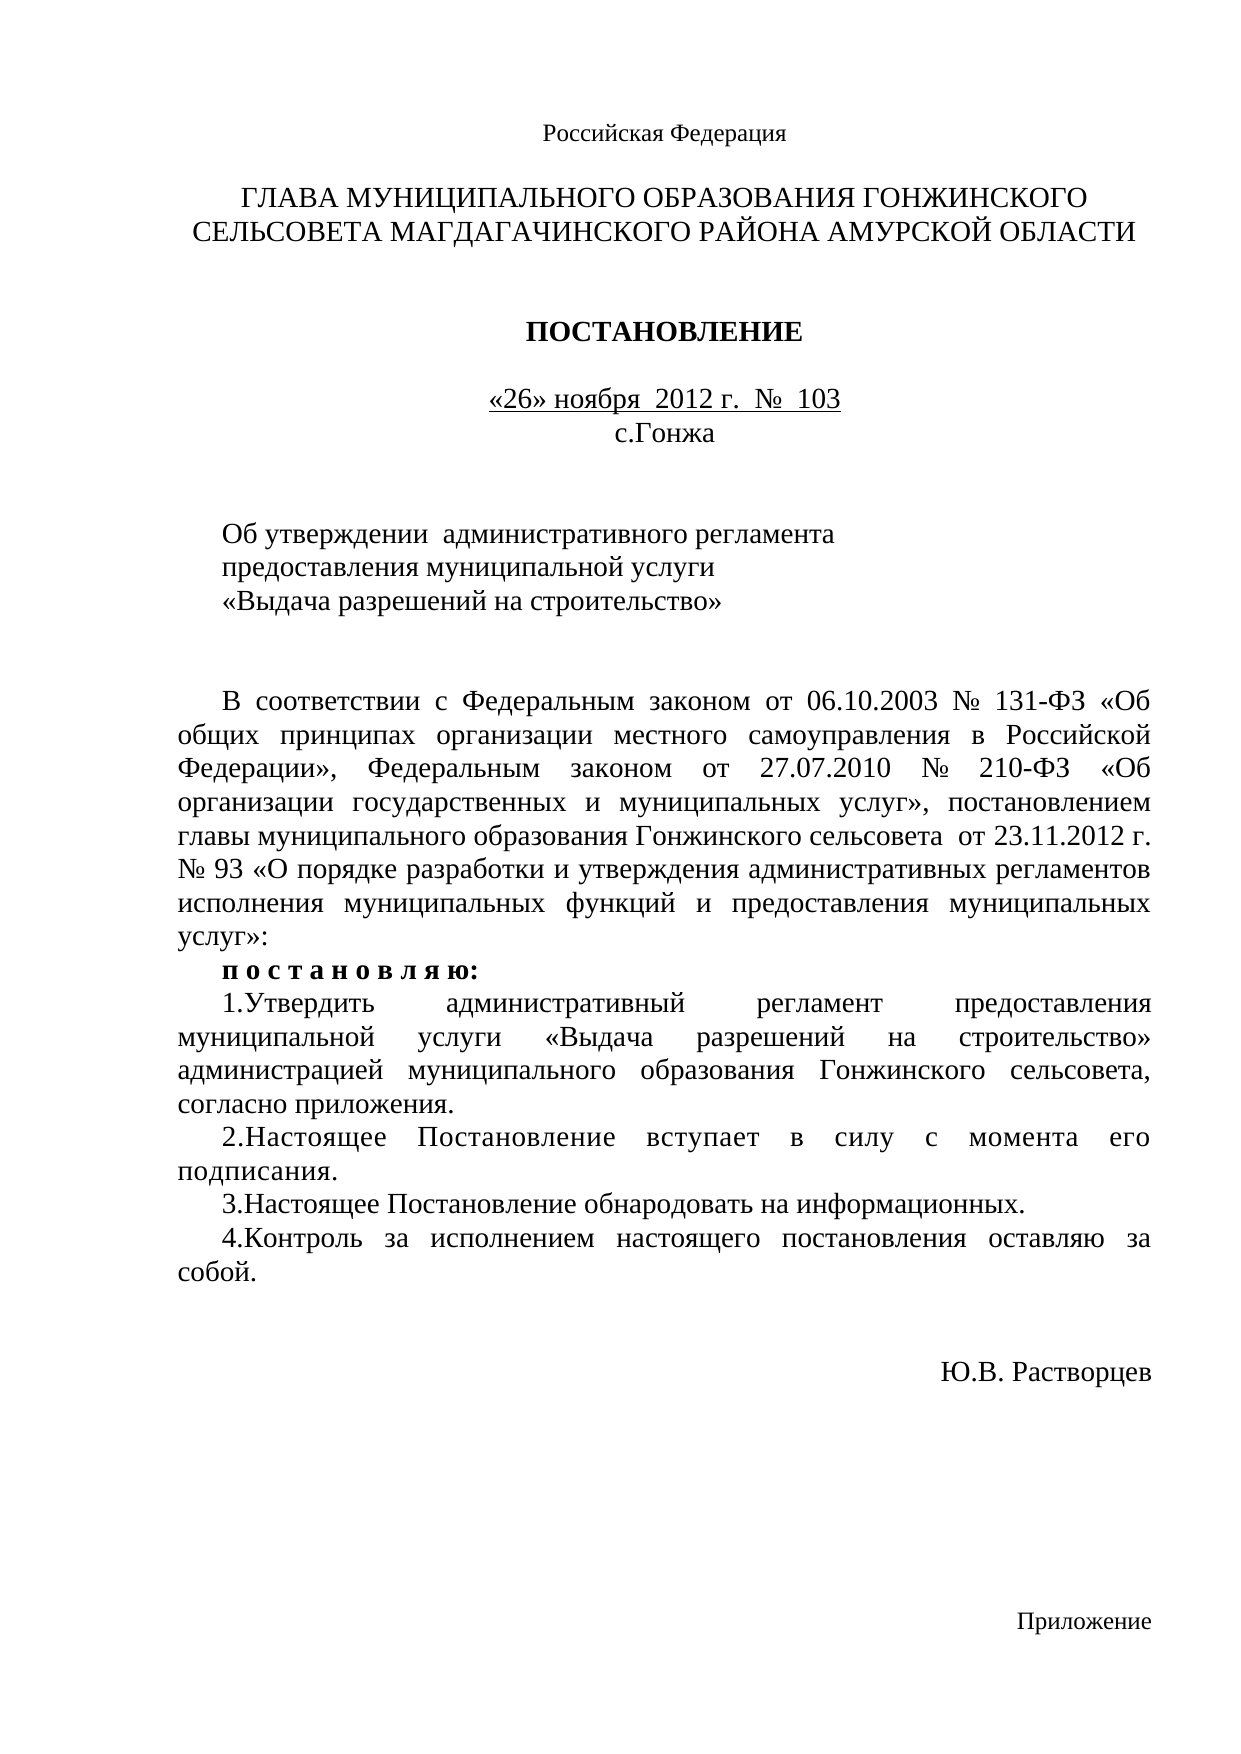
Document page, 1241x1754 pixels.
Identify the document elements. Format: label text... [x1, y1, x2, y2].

text Об утверждении административного регламента [177, 516, 1152, 549]
text 4.Контроль за исполнением настоящего постановления оставляю за собой. [177, 1220, 1152, 1287]
text «Выдача разрешений на строительство» [177, 583, 1152, 616]
text В соответствии с Федеральным законом от 06.10.2003 № 131-ФЗ «Об общих принципах организации местного самоуправления в Российской Федерации», Федеральным законом от 27.07.2010 № 210-ФЗ «Об организации государственных и муниципальных услуг», постановлением главы муниципального образования Гонжинского сельсовета от 23.11.2012 г. № 93 «О порядке разработки и утверждения административных регламентов исполнения муниципальных функций и предоставления муниципальных услуг»: [177, 683, 1152, 952]
text «26» ноября 2012 г. № 103 [177, 382, 1152, 415]
text Ю.В. Растворцев [177, 1354, 1152, 1388]
text 2.Настоящее Постановление вступает в силу с момента его подписания. [177, 1119, 1152, 1187]
text предоставления муниципальной услуги [177, 549, 1152, 583]
text 1.Утвердить административный регламент предоставления муниципальной услуги «Выдача разрешений на строительство» администрацией муниципального образования Гонжинского сельсовета, согласно приложения. [177, 985, 1152, 1119]
text с.Гонжа [177, 415, 1152, 449]
text п о с т а н о в л я ю: [177, 952, 1152, 985]
text ГЛАВА МУНИЦИПАЛЬНОГО ОБРАЗОВАНИЯ ГОНЖИНСКОГО СЕЛЬСОВЕТА МАГДАГАЧИНСКОГО РАЙОНА АМУРСКОЙ ОБЛАСТИ [177, 180, 1152, 247]
text ПОСТАНОВЛЕНИЕ [177, 314, 1152, 348]
text 3.Настоящее Постановление обнародовать на информационных. [177, 1187, 1152, 1220]
text Российская Федерация [177, 118, 1152, 147]
text Приложение [177, 1606, 1152, 1635]
